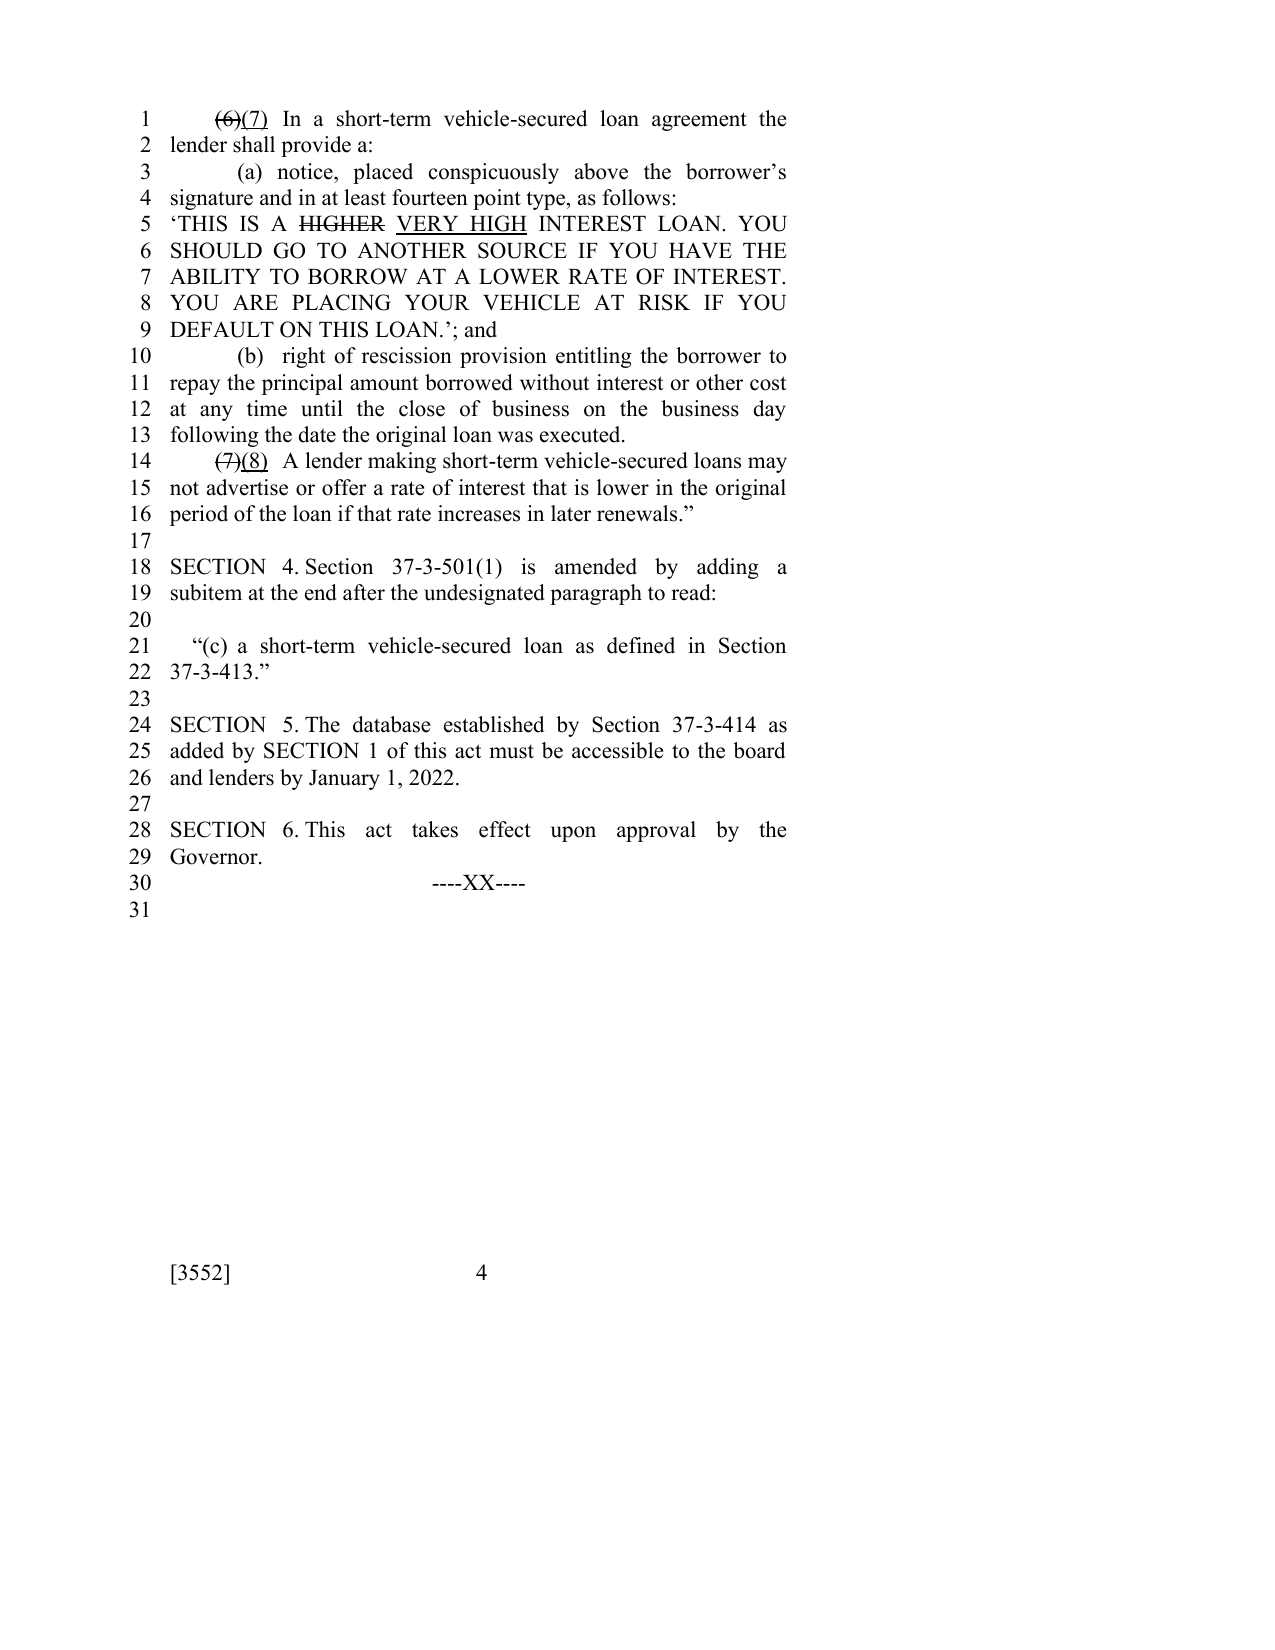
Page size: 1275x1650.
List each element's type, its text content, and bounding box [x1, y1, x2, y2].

text (7)(8) A lender making short-term vehicle-secured loans may not advertise or offer a rate of interest that is lower in the original period of the loan if that rate increases in later renewals.” [169, 448, 787, 527]
text SECTION 4. Section 37-3-501(1) is amended by adding a subitem at the end after the undesignated paragraph to read: [169, 553, 787, 606]
text (b) right of rescission provision entitling the borrower to repay the principal amount borrowed without interest or other cost at any time until the close of business on the business day following the date the original loan was executed. [169, 342, 787, 448]
text (a) notice, placed conspicuously above the borrower’s signature and in at least fourteen point type, as follows: [169, 158, 787, 210]
text (6)(7) In a short-term vehicle-secured loan agreement the lender shall provide a: [169, 105, 787, 158]
text SECTION 5. The database established by Section 37-3-414 as added by SECTION 1 of this act must be accessible to the board and lenders by January 1, 2022. [169, 711, 787, 790]
text ‘THIS IS A HIGHER VERY HIGH INTEREST LOAN. YOU SHOULD GO TO ANOTHER SOURCE IF YOU HAVE THE ABILITY TO BORROW AT A LOWER RATE OF INTEREST. YOU ARE PLACING YOUR VEHICLE AT RISK IF YOU DEFAULT ON THIS LOAN.’; and [169, 210, 787, 342]
text ----XX---- [169, 869, 787, 896]
text SECTION 6. This act takes effect upon approval by the Governor. [169, 817, 787, 869]
text “(c) a short-term vehicle-secured loan as defined in Section 37-3-413.” [169, 632, 787, 685]
